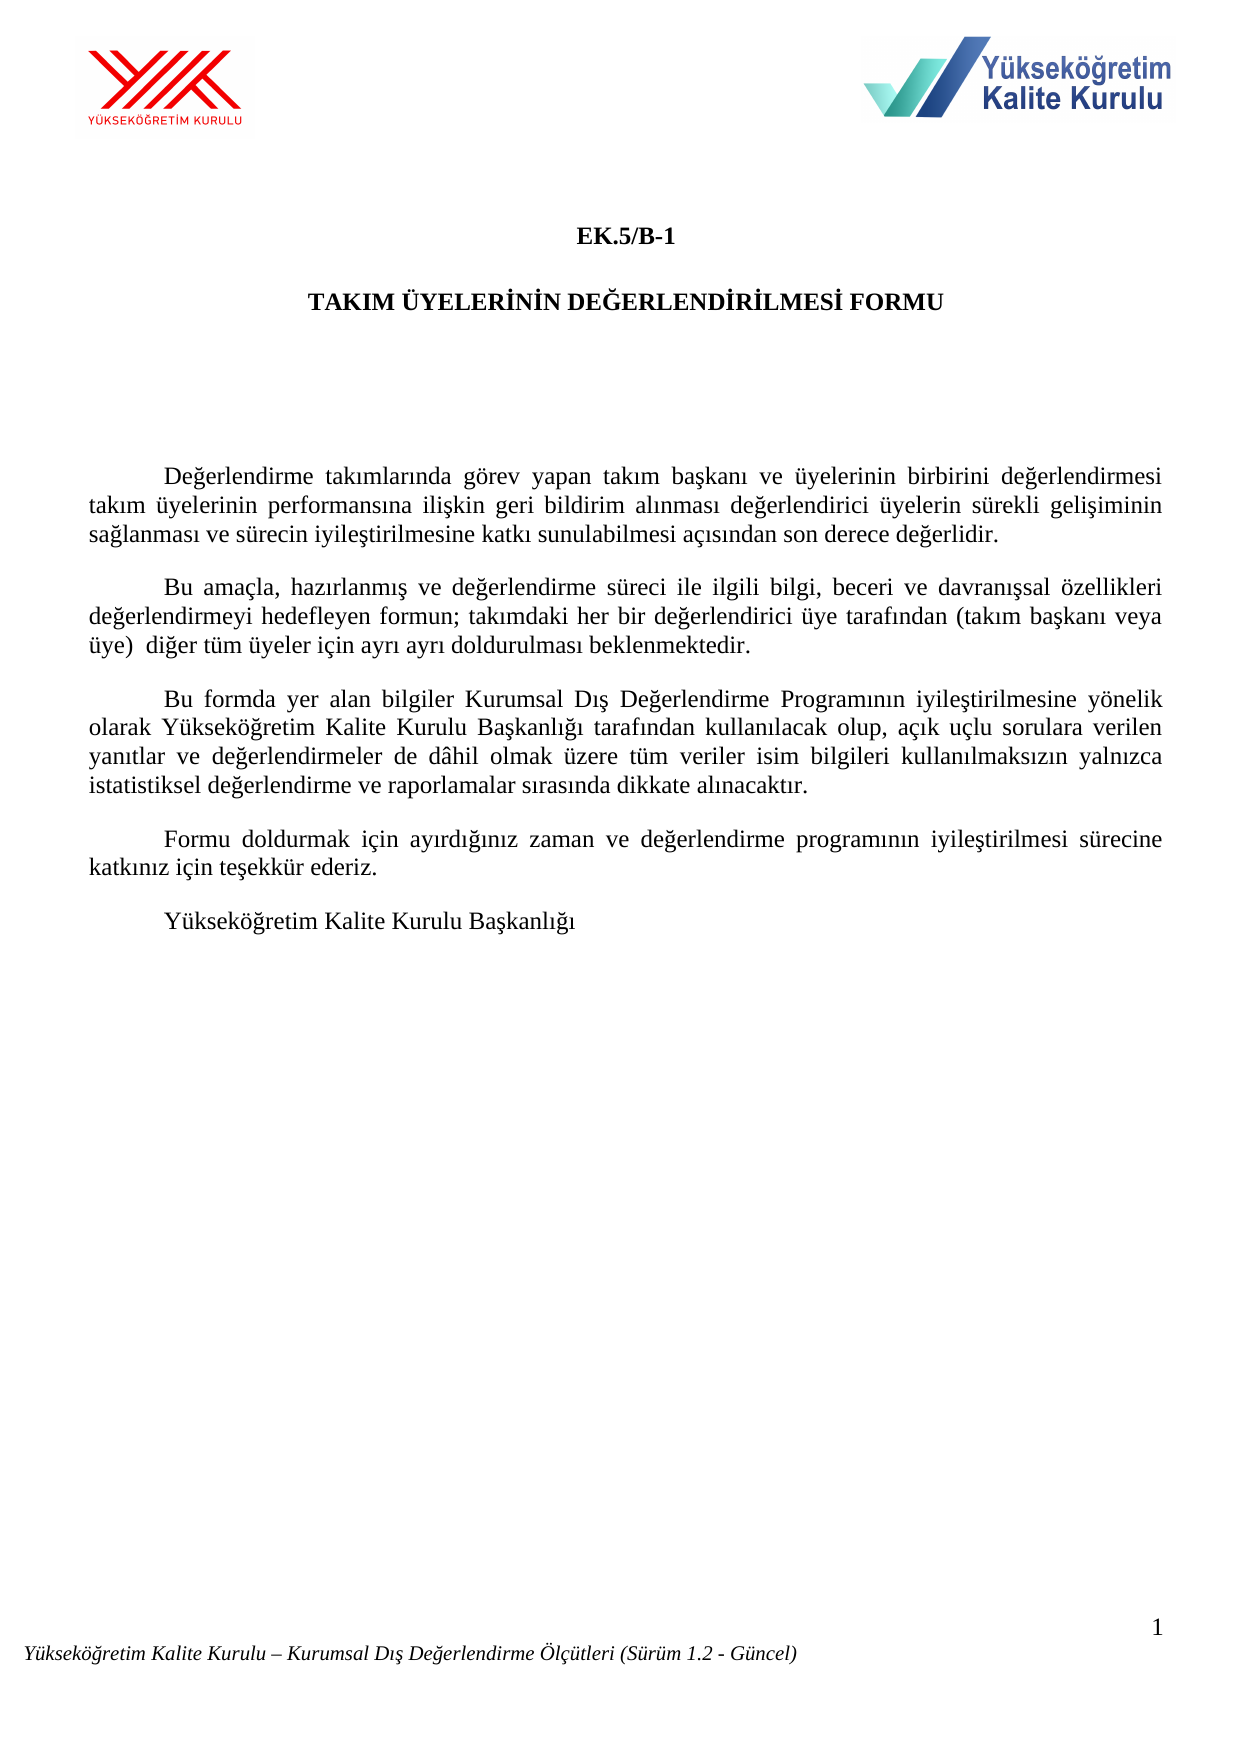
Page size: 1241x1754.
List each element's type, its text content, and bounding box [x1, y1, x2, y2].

text Formu doldurmak için ayırdığınız zaman ve değerlendirme programının iyileştirilmesi sürecine katkınız için teşekkür ederiz. [89, 824, 1163, 881]
picture [75, 36, 255, 139]
text TAKIM ÜYELERİNİN DEĞERLENDİRİLMESİ FORMU [89, 287, 1163, 316]
text Değerlendirme takımlarında görev yapan takım başkanı ve üyelerinin birbirini değerlendirmesi takım üyelerinin performansına ilişkin geri bildirim alınması değerlendirici üyelerin sürekli gelişiminin sağlanması ve sürecin iyileştirilmesine katkı sunulabilmesi açısından son derece değerlidir. [89, 461, 1163, 547]
text EK.5/B-1 [89, 221, 1163, 250]
text Bu amaçla, hazırlanmış ve değerlendirme süreci ile ilgili bilgi, beceri ve davranışsal özellikleri değerlendirmeyi hedefleyen formun; takımdaki her bir değerlendirici üye tarafından (takım başkanı veya üye) diğer tüm üyeler için ayrı ayrı doldurulması beklenmektedir. [89, 572, 1163, 659]
text Yükseköğretim Kalite Kurulu Başkanlığı [89, 906, 1163, 935]
text Bu formda yer alan bilgiler Kurumsal Dış Değerlendirme Programının iyileştirilmesine yönelik olarak Yükseköğretim Kalite Kurulu Başkanlığı tarafından kullanılacak olup, açık uçlu sorulara verilen yanıtlar ve değerlendirmeler de dâhil olmak üzere tüm veriler isim bilgileri kullanılmaksızın yalnızca istatistiksel değerlendirme ve raporlamalar sırasında dikkate alınacaktır. [89, 684, 1163, 799]
picture [861, 36, 1177, 123]
